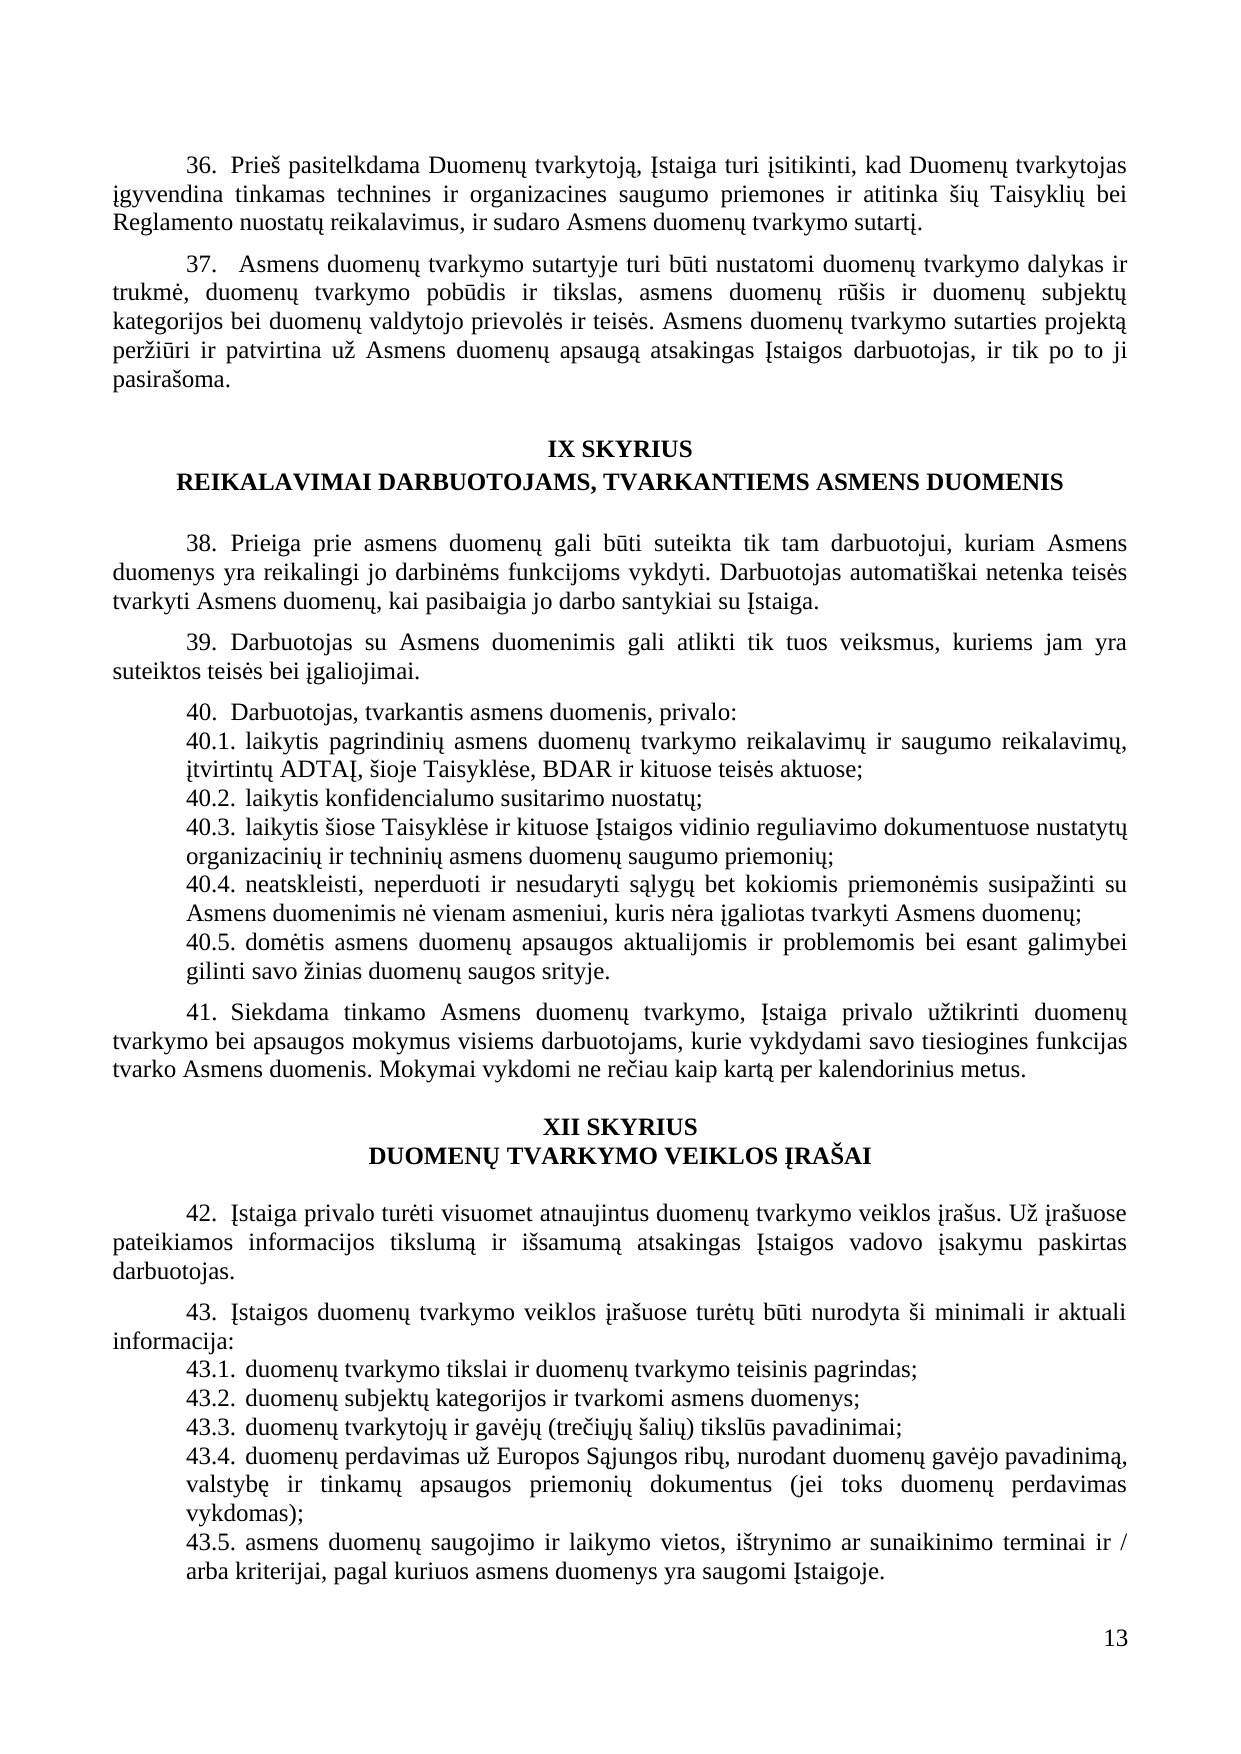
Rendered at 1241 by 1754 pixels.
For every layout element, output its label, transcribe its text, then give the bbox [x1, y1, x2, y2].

subtitle Įstaiga privalo turėti visuomet atnaujintus duomenų tvarkymo veiklos įrašus. Už įrašuose pateikiamos informacijos tikslumą ir išsamumą atsakingas Įstaigos vadovo įsakymu paskirtas darbuotojas. [112, 1198, 1128, 1284]
list laikytis šiose Taisyklėse ir kituose Įstaigos vidinio reguliavimo dokumentuose nustatytų organizacinių ir techninių asmens duomenų saugumo priemonių; [186, 812, 1128, 869]
list Įstaigos duomenų tvarkymo veiklos įrašuose turėtų būti nurodyta ši minimali ir aktuali informacija: [112, 1297, 1128, 1354]
subtitle Prieiga prie asmens duomenų gali būti suteikta tik tam darbuotojui, kuriam Asmens duomenys yra reikalingi jo darbinėms funkcijoms vykdyti. Darbuotojas automatiškai netenka teisės tvarkyti Asmens duomenų, kai pasibaigia jo darbo santykiai su Įstaiga. [112, 528, 1128, 614]
list laikytis pagrindinių asmens duomenų tvarkymo reikalavimų ir saugumo reikalavimų, įtvirtintų ADTAĮ, šioje Taisyklėse, BDAR ir kituose teisės aktuose; [186, 726, 1128, 783]
text DUOMENŲ TVARKYMO veiKLOS ĮRAŠAI [112, 1141, 1128, 1169]
list duomenų perdavimas už Europos Sąjungos ribų, nurodant duomenų gavėjo pavadinimą, valstybę ir tinkamų apsaugos priemonių dokumentus (jei toks duomenų perdavimas vykdomas); [186, 1441, 1128, 1527]
list duomenų subjektų kategorijos ir tvarkomi asmens duomenys; [186, 1383, 1128, 1412]
list domėtis asmens duomenų apsaugos aktualijomis ir problemomis bei esant galimybei gilinti savo žinias duomenų saugos srityje. [186, 927, 1128, 984]
subtitle Darbuotojas, tvarkantis asmens duomenis, privalo: [112, 697, 1128, 726]
subtitle Prieš pasitelkdama Duomenų tvarkytoją, Įstaiga turi įsitikinti, kad Duomenų tvarkytojas įgyvendina tinkamas technines ir organizacines saugumo priemones ir atitinka šių Taisyklių bei Reglamento nuostatų reikalavimus, ir sudaro Asmens duomenų tvarkymo sutartį. [112, 150, 1128, 236]
subtitle Darbuotojas su Asmens duomenimis gali atlikti tik tuos veiksmus, kuriems jam yra suteiktos teisės bei įgaliojimai. [112, 627, 1128, 684]
subtitle Asmens duomenų tvarkymo sutartyje turi būti nustatomi duomenų tvarkymo dalykas ir trukmė, duomenų tvarkymo pobūdis ir tikslas, asmens duomenų rūšis ir duomenų subjektų kategorijos bei duomenų valdytojo prievolės ir teisės. Asmens duomenų tvarkymo sutarties projektą peržiūri ir patvirtina už Asmens duomenų apsaugą atsakingas Įstaigos darbuotojas, ir tik po to ji pasirašoma. [112, 249, 1128, 392]
list duomenų tvarkytojų ir gavėjų (trečiųjų šalių) tikslūs pavadinimai; [186, 1412, 1128, 1441]
list duomenų tvarkymo tikslai ir duomenų tvarkymo teisinis pagrindas; [186, 1354, 1128, 1383]
list laikytis konfidencialumo susitarimo nuostatų; [186, 783, 1128, 812]
text IX SKYRIUS [112, 434, 1128, 462]
subtitle Siekdama tinkamo Asmens duomenų tvarkymo, Įstaiga privalo užtikrinti duomenų tvarkymo bei apsaugos mokymus visiems darbuotojams, kurie vykdydami savo tiesiogines funkcijas tvarko Asmens duomenis. Mokymai vykdomi ne rečiau kaip kartą per kalendorinius metus. [112, 997, 1128, 1083]
list neatskleisti, neperduoti ir nesudaryti sąlygų bet kokiomis priemonėmis susipažinti su Asmens duomenimis nė vienam asmeniui, kuris nėra įgaliotas tvarkyti Asmens duomenų; [186, 869, 1128, 927]
subtitle REIKALAVIMAI DARBUOTOJAMS, TVARKANTIEMS ASMENS DUOMENIS [112, 467, 1128, 495]
text XII SKYRIUS [112, 1112, 1128, 1141]
list asmens duomenų saugojimo ir laikymo vietos, ištrynimo ar sunaikinimo terminai ir / arba kriterijai, pagal kuriuos asmens duomenys yra saugomi Įstaigoje. [186, 1527, 1128, 1584]
